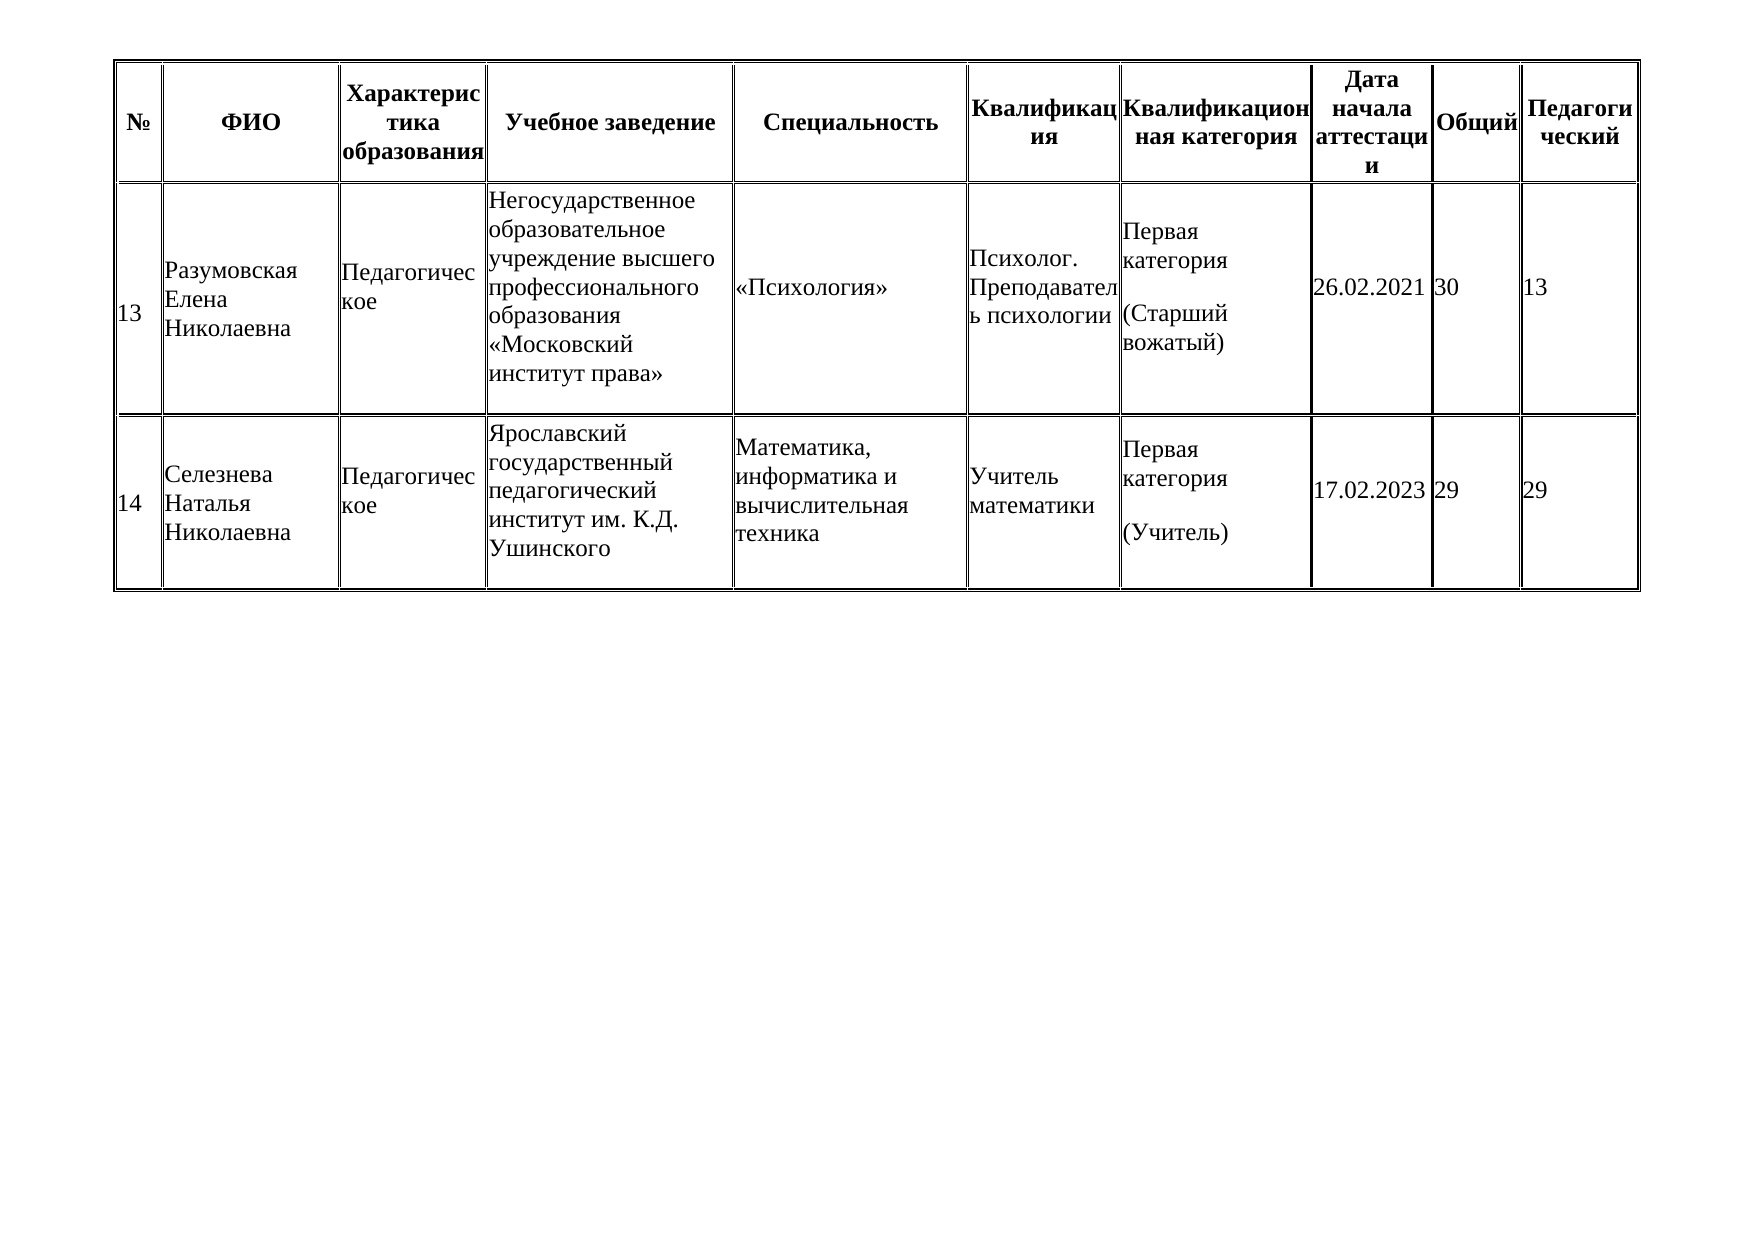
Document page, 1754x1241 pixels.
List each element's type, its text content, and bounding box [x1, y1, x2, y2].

table_cell Ярославский государственный педагогический институт им. К.Д. Ушинского [487, 417, 733, 588]
table_cell 26.02.2021 [1313, 184, 1431, 413]
table_cell «Психология» [735, 184, 966, 413]
table_header Квалификация [968, 63, 1121, 181]
table_cell Математика, информатика и вычислительная техника [734, 417, 968, 588]
table_cell 30 [1434, 184, 1519, 413]
table_header Педагогический [1521, 63, 1637, 181]
table_header Учебное заведение [487, 63, 733, 181]
table_cell 14 [117, 413, 162, 588]
table_header Общий [1432, 61, 1521, 181]
table_cell Селезнева Наталья Николаевна [163, 417, 339, 588]
table_cell Психолог. Преподаватель психологии [969, 184, 1119, 413]
table_cell Разумовская Елена Николаевна [164, 184, 338, 413]
table_header Квалификационная категория [1121, 63, 1311, 181]
table_header Характеристика образования [340, 63, 487, 181]
table_cell Первая категория (Учитель) [1121, 417, 1311, 588]
table_cell 13 [115, 181, 162, 413]
table_cell 29 [1521, 413, 1638, 588]
table_cell 29 [1432, 413, 1521, 588]
table_cell Педагогическое [341, 184, 485, 413]
table_cell Учитель математики [968, 417, 1121, 588]
table_cell 17.02.2023 [1311, 417, 1432, 588]
table_header ФИО [163, 63, 339, 181]
table_cell 13 [1521, 181, 1639, 413]
table_cell Первая категория (Старший вожатый) [1122, 184, 1310, 413]
table_header Специальность [734, 63, 968, 181]
table_cell Негосударственное образовательное учреждение высшего профессионального образования «Московский институт права» [488, 184, 732, 413]
table_cell Педагогическое [340, 417, 487, 588]
table_header Дата начала аттестации [1311, 63, 1432, 181]
table_header № [117, 63, 162, 181]
